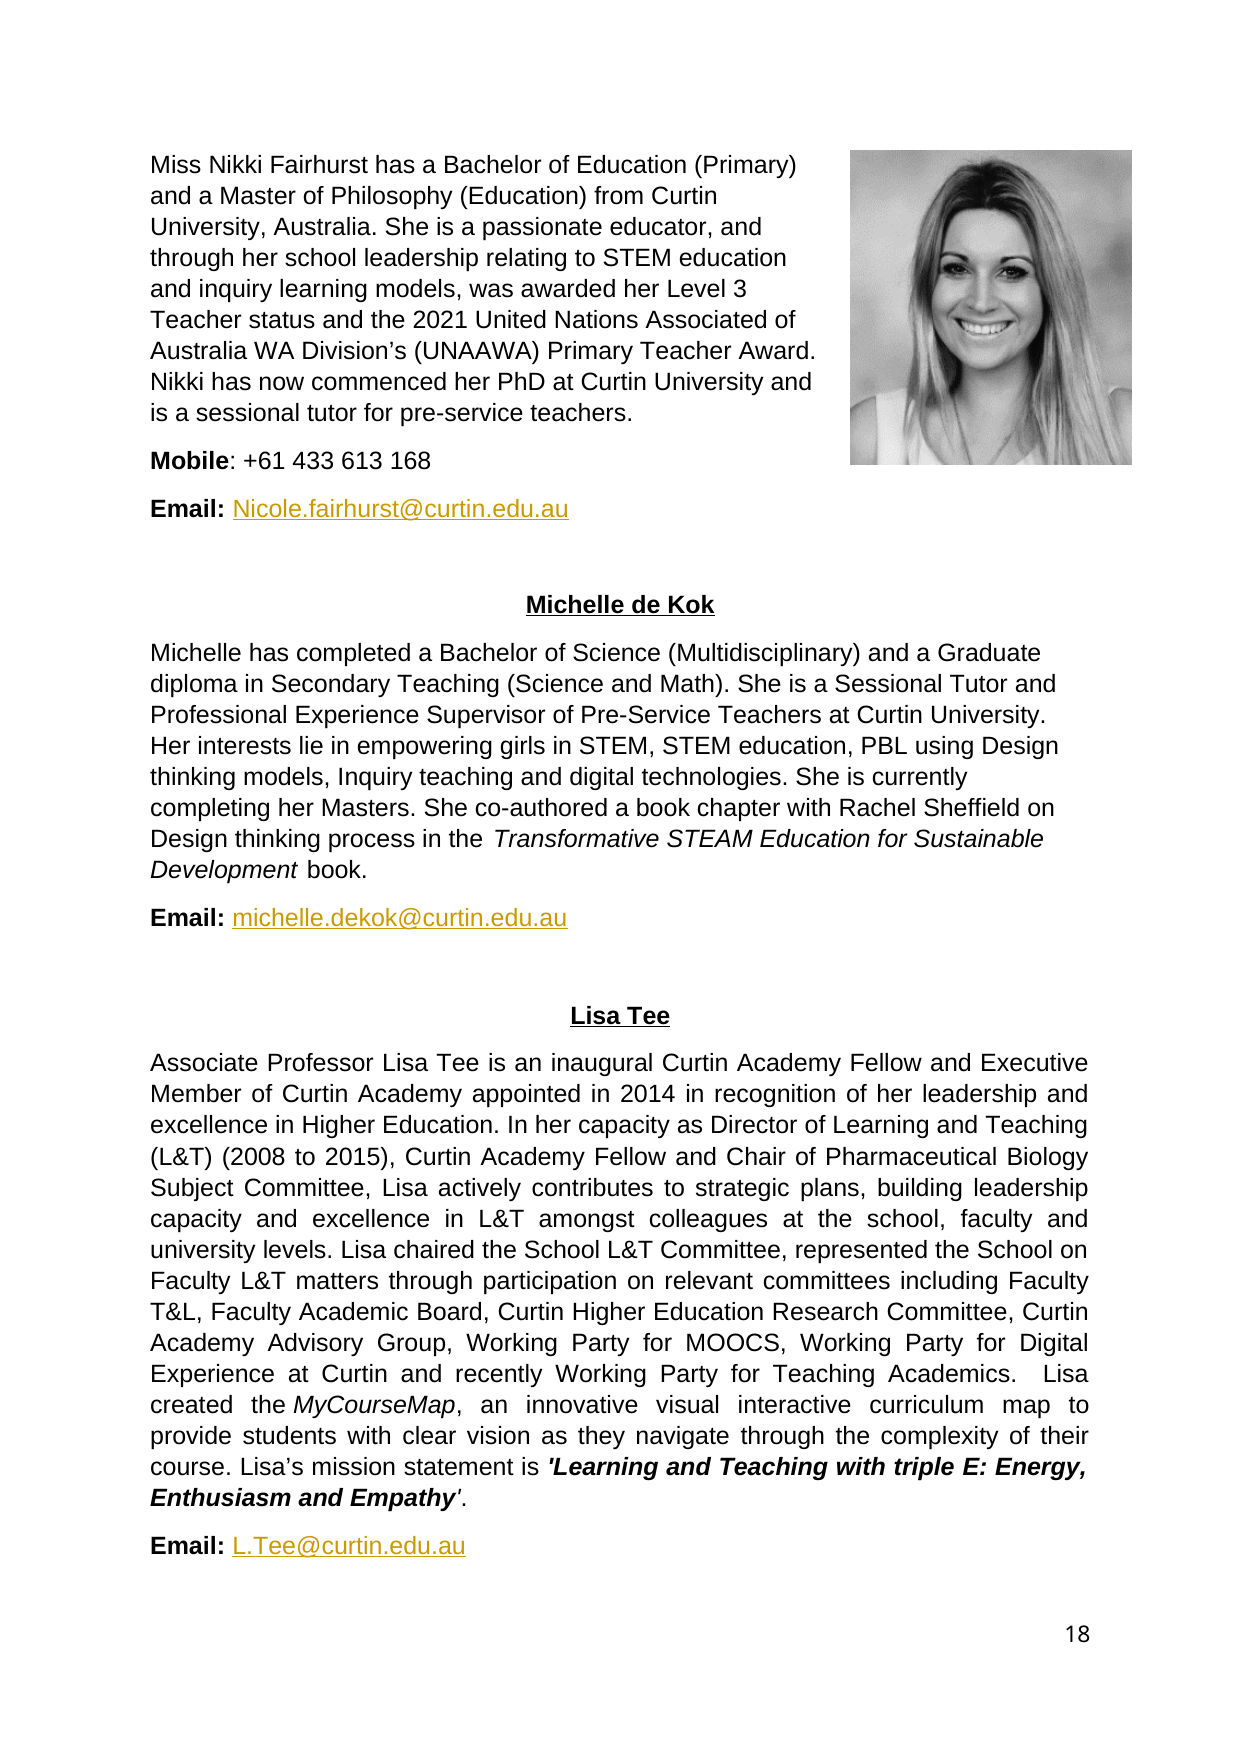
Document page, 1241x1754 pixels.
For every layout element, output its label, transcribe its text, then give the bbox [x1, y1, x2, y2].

text Lisa Tee [150, 513, 1090, 542]
text Curtin Academy [150, 1138, 1090, 1167]
text https://www.curtinacademy.com/newcolumboplan [150, 1456, 1090, 1484]
text CA-I3SP Website [150, 1360, 1090, 1389]
text Please use the link below to access the program’s website which includes a traveller’s portal on the connect page with further information about your travel with links to questions and answers boards, and itinerary guides available. [150, 1503, 1090, 1594]
text https://www.curtinacademy.com/ [150, 1265, 1090, 1294]
text Associate Professor Lisa Tee is an inaugural Curtin Academy Fellow and Executive Member of Curtin Academy appointed in 2014 in recognition of her leadership and excellence in Higher Education. In her capacity as Director of Learning and Teaching (L&T) (2008 to 2015), Curtin Academy Fellow and Chair of Pharmaceutical Biology Subject Committee, Lisa actively contributes to strategic plans, building leadership capacity and excellence in L&T amongst colleagues at the school, faculty and university levels. Lisa chaired the School L&T Committee, represented the School on Faculty L&T matters through participation on relevant committees including Faculty T&L, Faculty Academic Board, Curtin Higher Education Research Committee, Curtin Academy Advisory Group, Working Party for MOOCS, Working Party for Digital Experience at Curtin and recently Working Party for Teaching Academics. Lisa created the MyCourseMap, an innovative visual interactive curriculum map to provide students with clear vision as they navigate through the complexity of their course. Lisa’s mission statement is 'Learning and Teaching with triple E: Energy, Enthusiasm and Empathy'. [150, 561, 1090, 1024]
text Email: michelle.dekok@curtin.edu.au [150, 415, 1090, 444]
text Please follow the following link to find out more about Curtin Academy, the host and organiser of the program. [150, 1186, 1090, 1246]
text Email: L.Tee@curtin.edu.au [150, 1043, 1090, 1072]
text Michelle has completed a Bachelor of Science (Multidisciplinary) and a Graduate diploma in Secondary Teaching (Science and Math). She is a Sessional Tutor and Professional Experience Supervisor of Pre-Service Teachers at Curtin University. Her interests lie in empowering girls in STEM, STEM education, PBL using Design thinking models, Inquiry teaching and digital technologies. She is currently completing her Masters. She co-authored a book chapter with Rachel Sheffield on Design thinking process in the Transformative STEAM Education for Sustainable Development book. [150, 150, 1090, 396]
text You can find a summary of the New Colombo Plan at the following link: [150, 1408, 1090, 1437]
